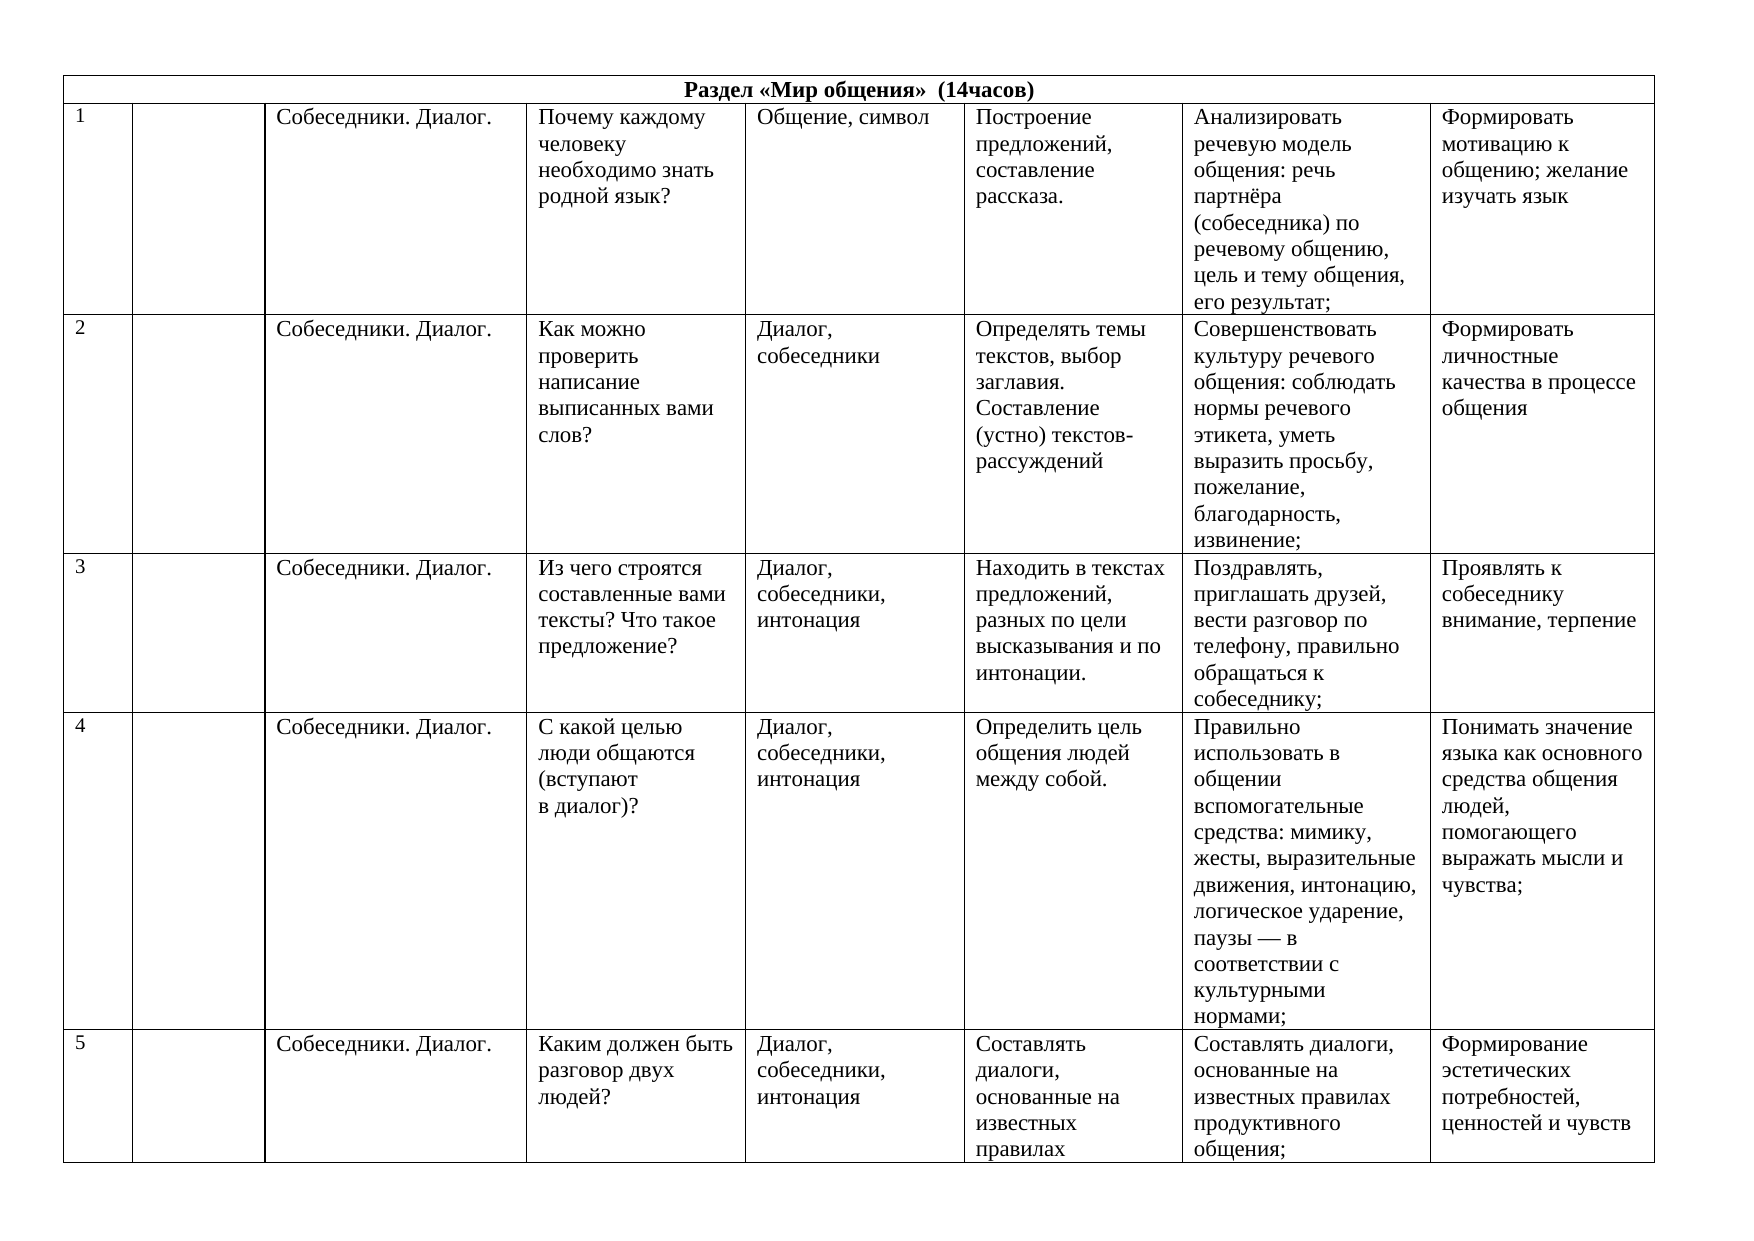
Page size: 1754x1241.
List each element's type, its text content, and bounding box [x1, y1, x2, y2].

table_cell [746, 1030, 964, 1162]
table_cell 1 [64, 104, 132, 314]
table_cell [133, 554, 264, 712]
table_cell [266, 1030, 526, 1162]
table_cell 2 [64, 315, 132, 552]
table_cell Диалог, собеседники, интонация [746, 713, 964, 1029]
table_cell Определить цель общения людей между собой. [965, 713, 1182, 1029]
table_cell 4 [64, 713, 132, 1029]
table_cell Формировать личностные качества в процессе общения [1431, 315, 1654, 552]
table_cell [133, 315, 264, 552]
table_cell Находить в текстах предложений, разных по цели высказывания и по интонации. [965, 554, 1182, 712]
table_cell Собеседники. Диалог. [266, 315, 526, 552]
table_cell Формировать мотивацию к общению; желание изучать язык [1431, 104, 1654, 314]
table_cell Поздравлять, приглашать друзей, вести разговор по телефону, правильно обращаться к собеседнику; [1183, 554, 1430, 712]
table_cell [133, 104, 264, 314]
table_cell Совершенствовать культуру речевого общения: соблюдать нормы речевого этикета, уметь выразить просьбу, пожелание, благодарность, извинение; [1183, 315, 1430, 552]
table_cell Почему каждому человеку необходимо знать родной язык? [527, 104, 745, 314]
table_cell Анализировать речевую модель общения: речь партнёра (собеседника) по речевому общению, цель и тему общения, его результат; [1183, 104, 1430, 314]
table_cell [1431, 1030, 1654, 1162]
table_cell Собеседники. Диалог. [266, 104, 526, 314]
table_cell Определять темы текстов, выбор заглавия. Составление (устно) текстов-рассуждений [965, 315, 1182, 552]
table_cell [133, 1030, 264, 1162]
table_cell Как можно проверить написание выписанных вами слов? [527, 315, 745, 552]
table_cell Раздел «Мир общения» (14часов) [64, 76, 1654, 102]
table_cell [1183, 1030, 1430, 1162]
table_cell [133, 713, 264, 1029]
table_cell Правильно использовать в общении вспомогательные средства: мимику, жесты, выразительные движения, интонацию, логическое ударение, паузы — в соответствии с культурными нормами; [1183, 713, 1430, 1029]
table_cell Собеседники. Диалог. [266, 713, 526, 1029]
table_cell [965, 1030, 1182, 1162]
table_cell Диалог, собеседники [746, 315, 964, 552]
table_cell Собеседники. Диалог. [266, 554, 526, 712]
table_cell Построение предложений, составление рассказа. [965, 104, 1182, 314]
table_cell С какой целью люди общаются (вступают в диалог)? [527, 713, 745, 1029]
table_cell 5 [64, 1030, 132, 1162]
table_cell Проявлять к собеседнику внимание, терпение [1431, 554, 1654, 712]
table_cell Диалог, собеседники, интонация [746, 554, 964, 712]
table_cell Понимать значение языка как основного средства общения людей, помогающего выражать мысли и чувства; [1431, 713, 1654, 1029]
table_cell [527, 1030, 745, 1162]
table_cell 3 [64, 554, 132, 712]
table_cell Из чего строятся составленные вами тексты? Что такое предложение? [527, 554, 745, 712]
table_cell Общение, символ [746, 104, 964, 314]
